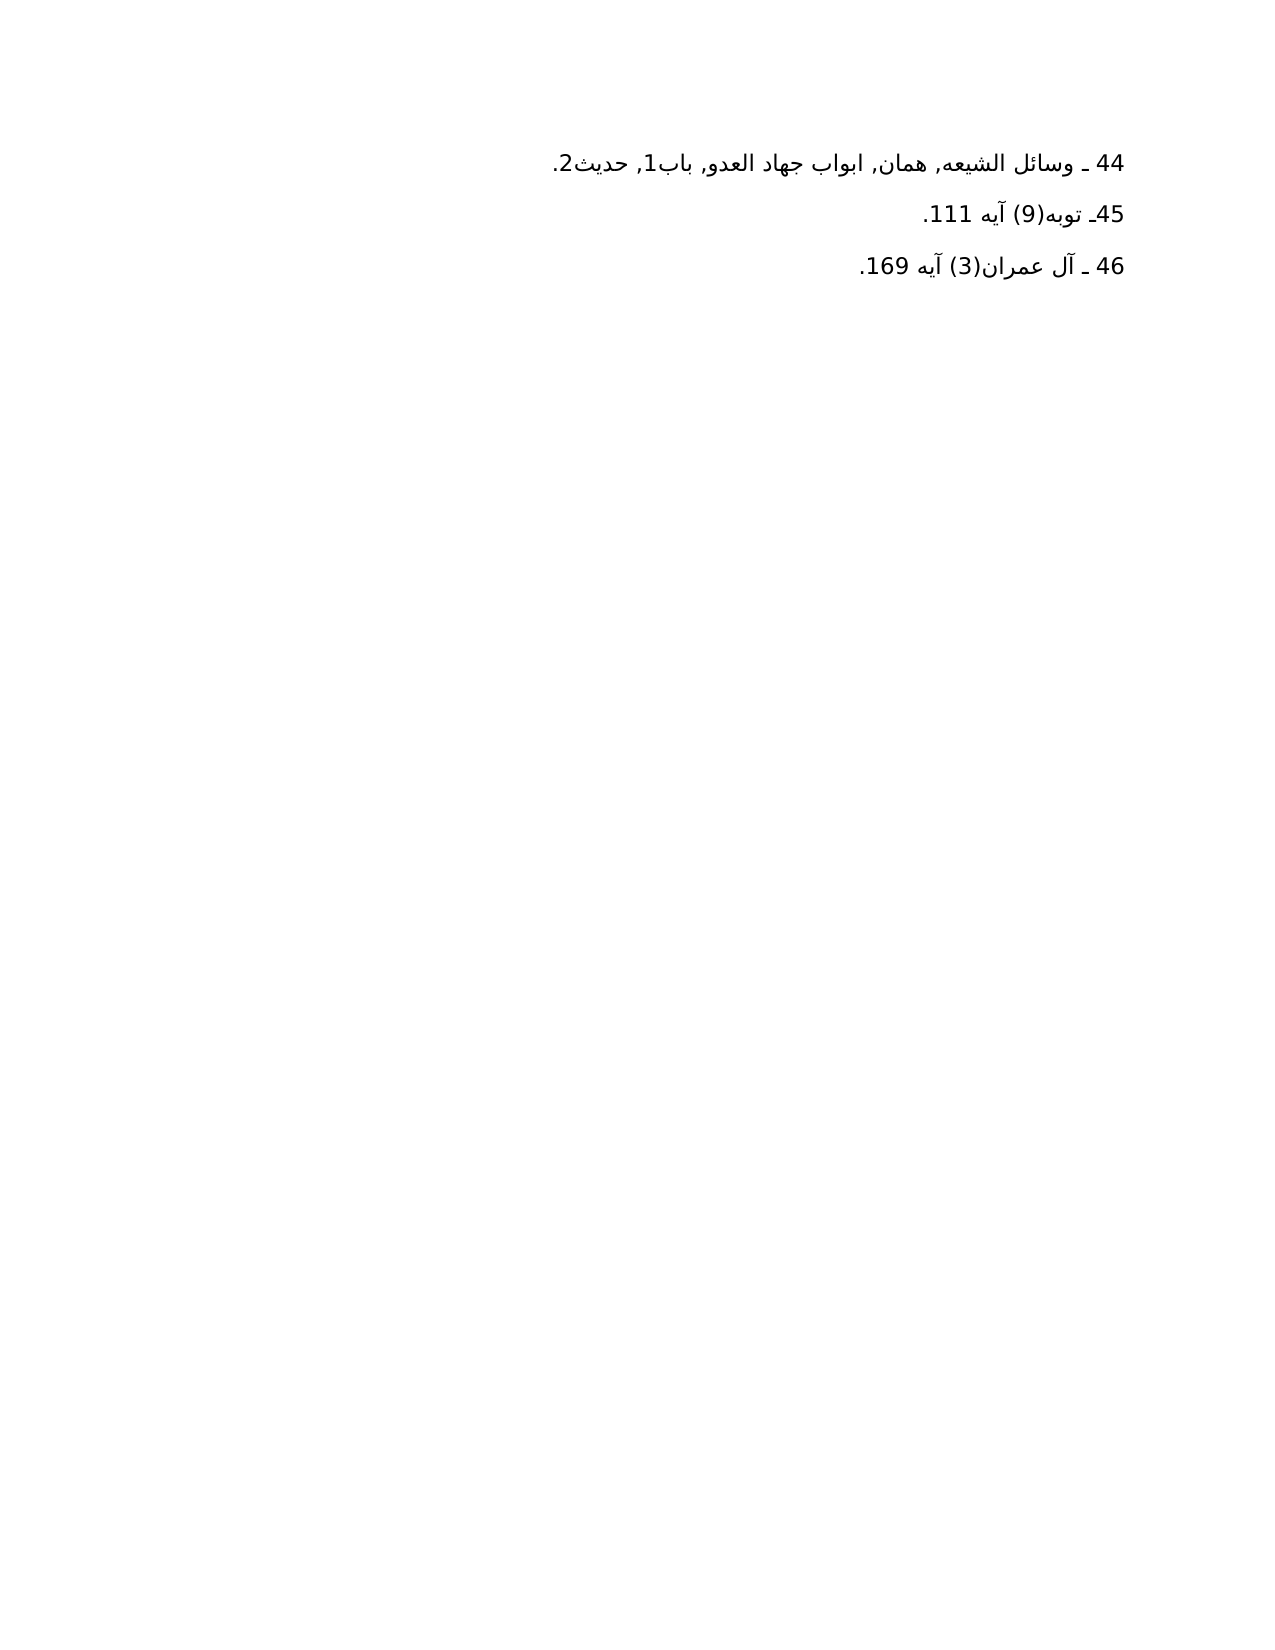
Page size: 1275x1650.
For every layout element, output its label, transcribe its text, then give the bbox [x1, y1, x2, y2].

text 46 ـ آل عمران(3) آيه 169. [150, 253, 1125, 279]
text 44 ـ وسائل الشيعه, همان, ابواب جهاد العدو, باب1, حديث2. [150, 150, 1125, 177]
text 45ـ توبه(9) آيه 111. [150, 201, 1125, 228]
